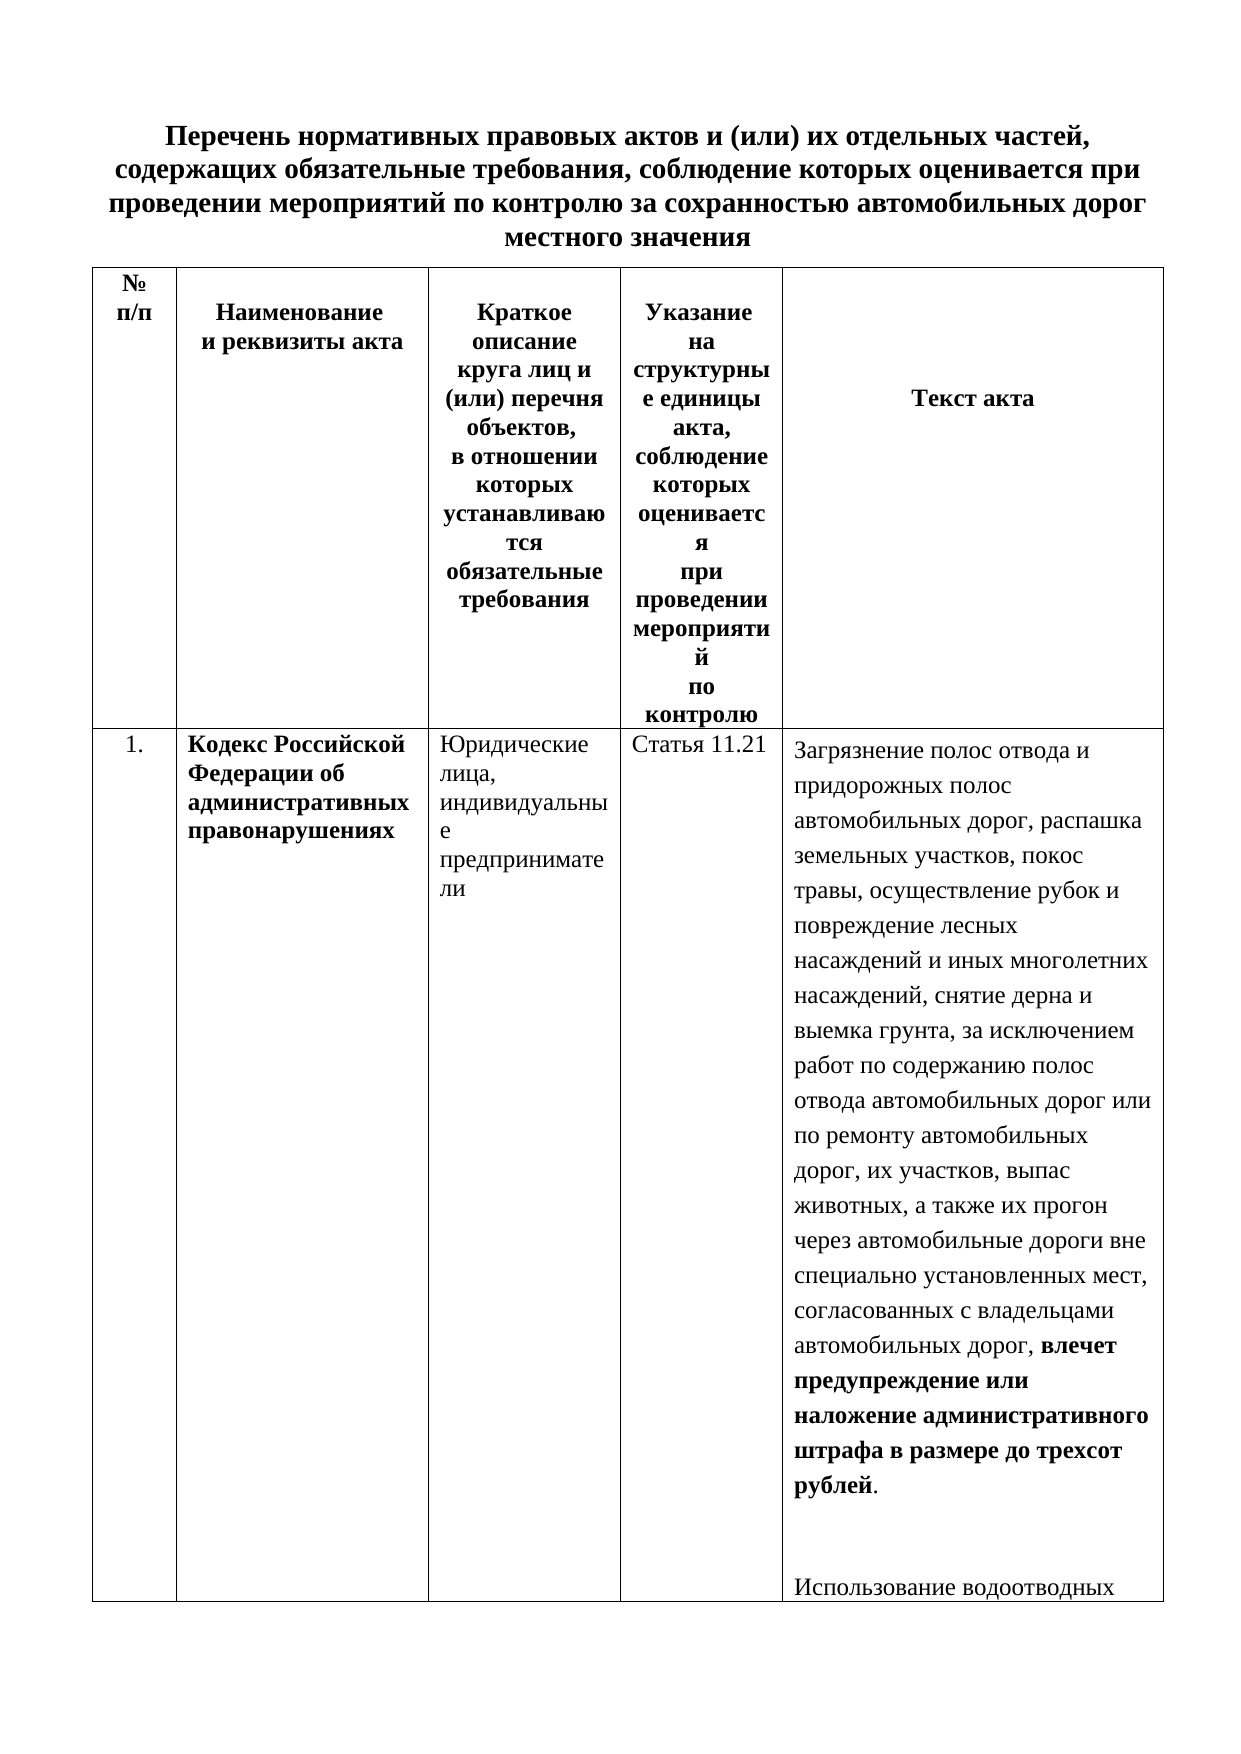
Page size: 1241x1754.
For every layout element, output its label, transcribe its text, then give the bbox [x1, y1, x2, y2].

table_header Краткое описание круга лиц и (или) перечня объектов, в отношении которых устанавливаются обязательные требования [429, 268, 620, 728]
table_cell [429, 729, 620, 1601]
table_cell Статья 11.21 [621, 729, 782, 1601]
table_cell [783, 729, 1163, 1601]
table_header Указание на структурные единицы акта, соблюдение которых оценивается при проведении мероприятий по контролю [621, 268, 782, 728]
table_header Текст акта [783, 268, 1163, 728]
subtitle Перечень нормативных правовых актов и (или) их отдельных частей, содержащих обязательные требования, соблюдение которых оценивается при проведении мероприятий по контролю за сохранностью автомобильных дорог местного значения [103, 118, 1152, 252]
table_cell 1. [93, 729, 176, 1601]
table_header № п/п [93, 268, 176, 728]
table_header Наименование и реквизиты акта [177, 268, 428, 728]
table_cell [177, 729, 428, 1601]
